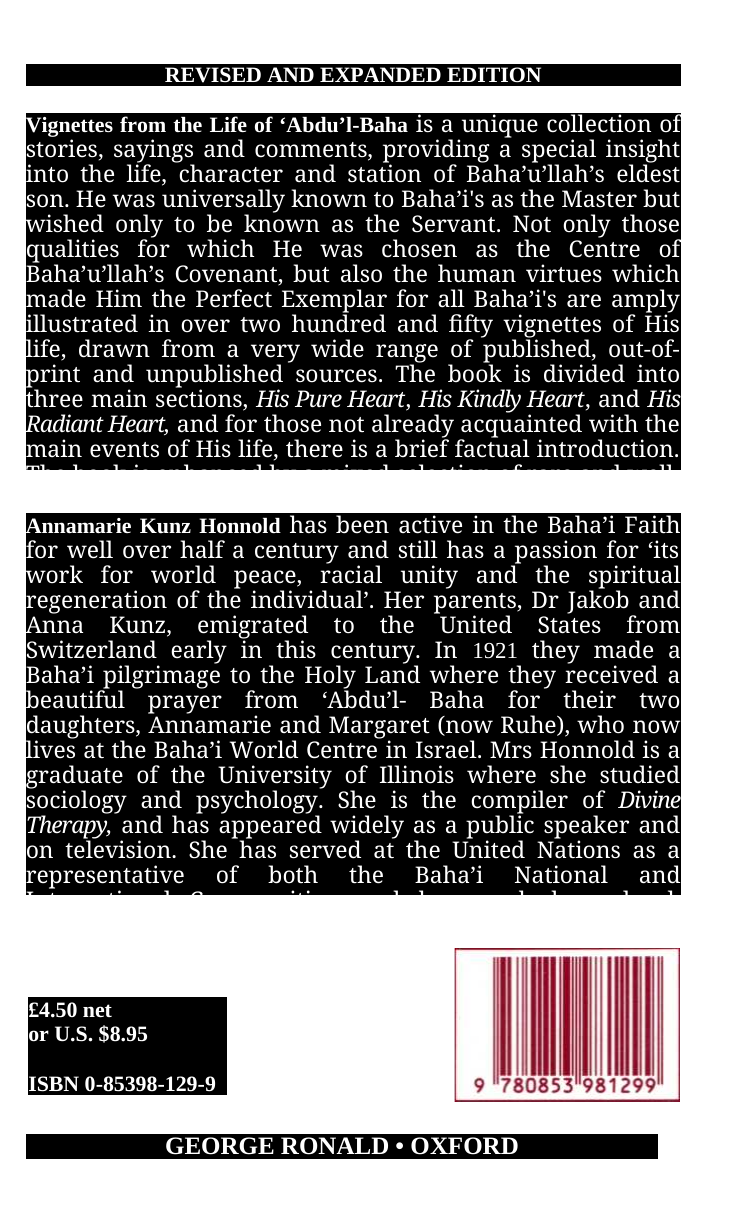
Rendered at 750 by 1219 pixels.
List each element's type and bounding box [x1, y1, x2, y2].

picture [454, 948, 680, 1102]
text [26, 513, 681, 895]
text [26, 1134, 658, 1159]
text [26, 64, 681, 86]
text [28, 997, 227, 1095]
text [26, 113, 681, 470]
